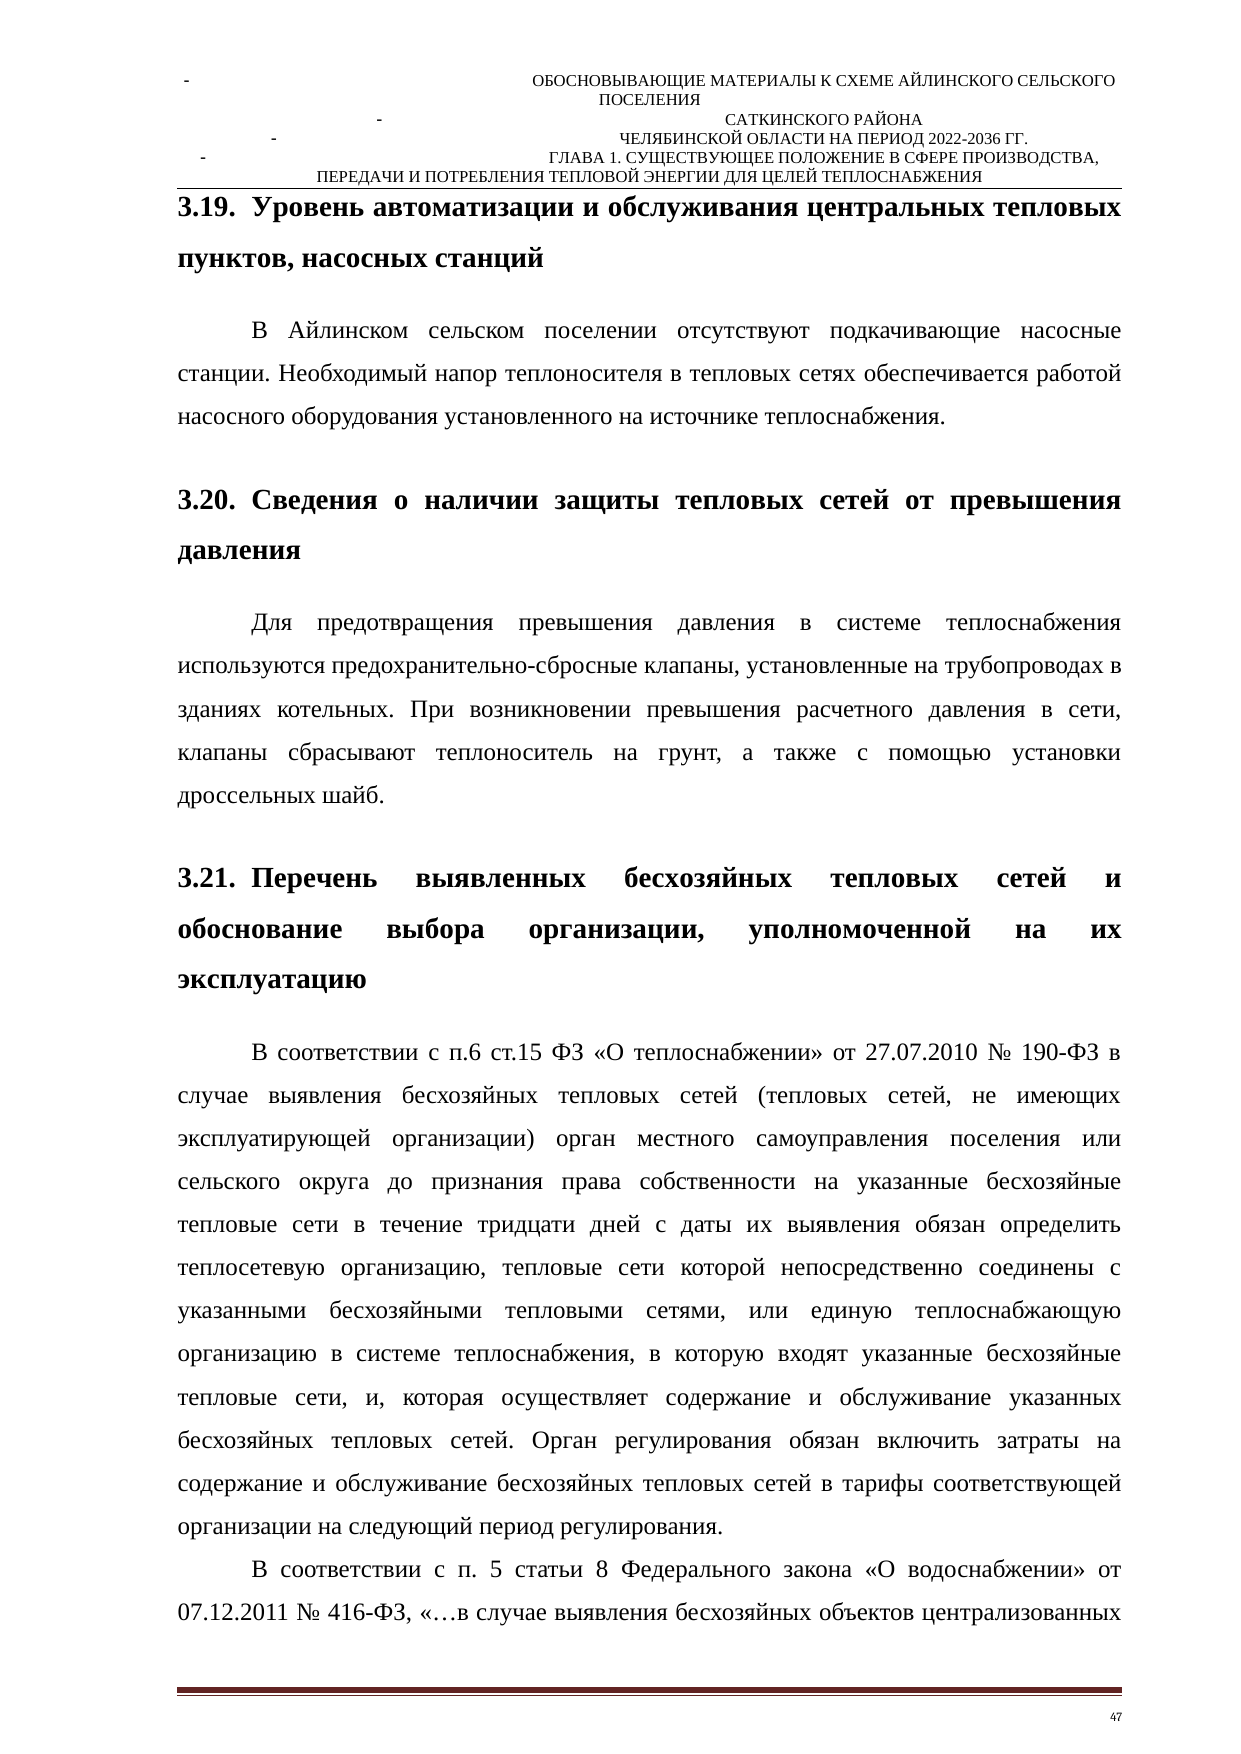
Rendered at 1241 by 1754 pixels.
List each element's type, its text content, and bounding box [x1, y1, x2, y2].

text Для предотвращения превышения давления в системе теплоснабжения используются предохранительно-сбросные клапаны, установленные на трубопроводах в зданиях котельных. При возникновении превышения расчетного давления в сети, клапаны сбрасывают теплоноситель на грунт, а также с помощью установки дроссельных шайб. [177, 607, 1122, 809]
text В Айлинском сельском поселении отсутствуют подкачивающие насосные станции. Необходимый напор теплоносителя в тепловых сетях обеспечивается работой насосного оборудования установленного на источнике теплоснабжения. [177, 315, 1122, 430]
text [177, 1554, 1122, 1626]
subtitle Уровень автоматизации и обслуживания центральных тепловых пунктов, насосных станций [177, 189, 1122, 273]
text В соответствии с п.6 ст.15 ФЗ «О теплоснабжении» от 27.07.2010 № 190-ФЗ в случае выявления бесхозяйных тепловых сетей (тепловых сетей, не имеющих эксплуатирующей организации) орган местного самоуправления поселения или сельского округа до признания права собственности на указанные бесхозяйные тепловые сети в течение тридцати дней с даты их выявления обязан определить теплосетевую организацию, тепловые сети которой непосредственно соединены с указанными бесхозяйными тепловыми сетями, или единую теплоснабжающую организацию в системе теплоснабжения, в которую входят указанные бесхозяйные тепловые сети, и, которая осуществляет содержание и обслуживание указанных бесхозяйных тепловых сетей. Орган регулирования обязан включить затраты на содержание и обслуживание бесхозяйных тепловых сетей в тарифы соответствующей организации на следующий период регулирования. [177, 1037, 1122, 1540]
subtitle Перечень выявленных бесхозяйных тепловых сетей и обоснование выбора организации, уполномоченной на их эксплуатацию [177, 861, 1122, 995]
subtitle Сведения о наличии защиты тепловых сетей от превышения давления [177, 482, 1122, 566]
